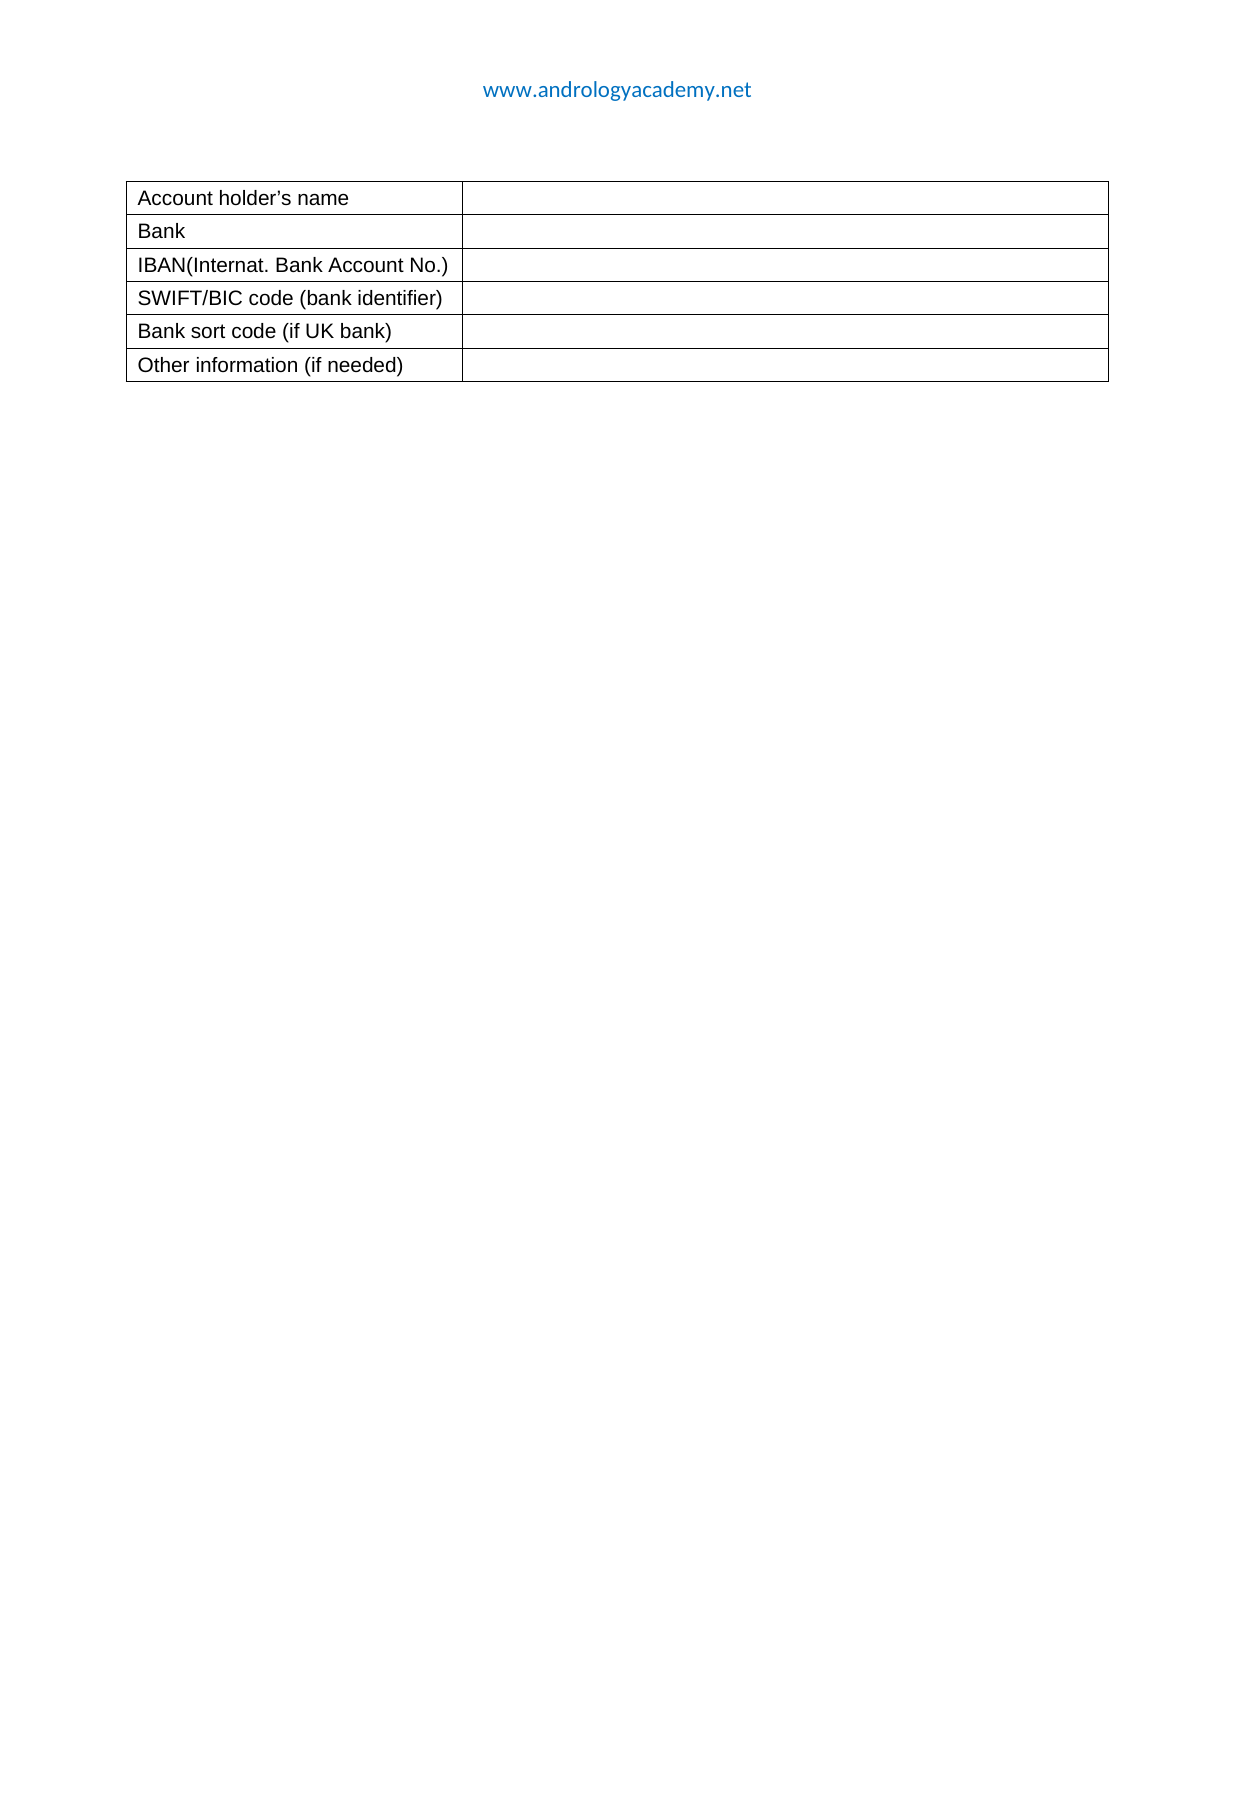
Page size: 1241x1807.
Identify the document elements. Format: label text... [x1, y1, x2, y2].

table_cell Other information (if needed) [127, 349, 462, 381]
table_cell IBAN(Internat. Bank Account No.) [127, 249, 462, 281]
table_cell SWIFT/BIC code (bank identifier) [127, 282, 462, 314]
table_cell [463, 282, 1108, 314]
table_cell Bank [127, 215, 462, 247]
table_cell [463, 215, 1108, 247]
table_cell [463, 315, 1108, 347]
table_cell [463, 349, 1108, 381]
table_cell [463, 249, 1108, 281]
table_cell Bank sort code (if UK bank) [127, 315, 462, 347]
table_header [463, 182, 1108, 214]
table_header Account holder’s name [127, 182, 462, 214]
